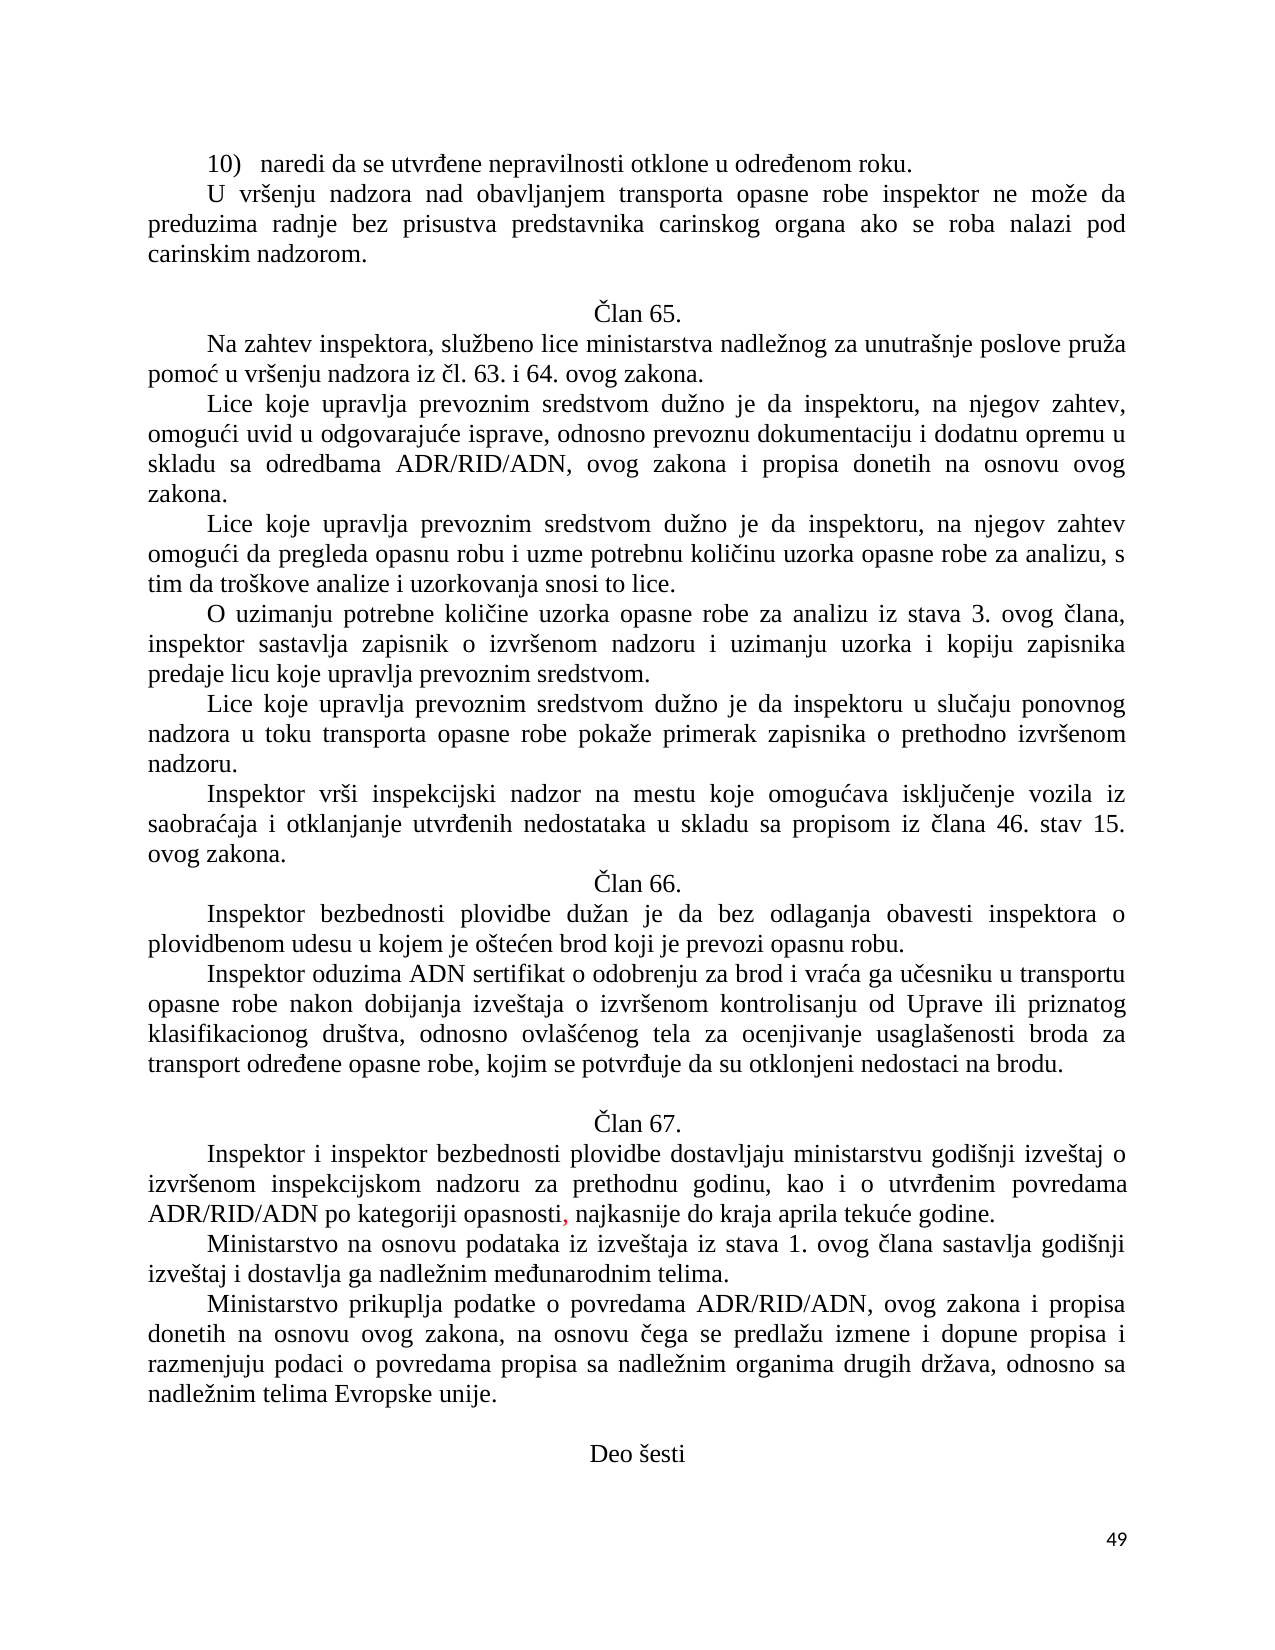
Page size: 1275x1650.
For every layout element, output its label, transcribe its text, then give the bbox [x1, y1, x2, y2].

text Lice koje upravlja prevoznim sredstvom dužno je da inspektoru u slučaju ponovnog nadzora u toku transporta opasne robe pokaže primerak zapisnika o prethodno izvršenom nadzoru. [148, 688, 1127, 778]
text Na zahtev inspektora, službeno lice ministarstva nadležnog za unutrašnje poslove pruža pomoć u vršenju nadzora iz čl. 63. i 64. ovog zakona. [148, 328, 1127, 388]
text O uzimanju potrebne količine uzorka opasne robe za analizu iz stava 3. ovog člana, inspektor sastavlja zapisnik o izvršenom nadzoru i uzimanju uzorka i kopiju zapisnika predaje licu koje upravlja prevoznim sredstvom. [148, 598, 1127, 688]
text Inspektor bezbednosti plovidbe dužan je da bez odlaganja obavesti inspektora o plovidbenom udesu u kojem je oštećen brod koji je prevozi opasnu robu. [148, 898, 1127, 958]
text Inspektor vrši inspekcijski nadzor na mestu koje omogućava isključenje vozila iz saobraćaja i otklanjanje utvrđenih nedostataka u skladu sa propisom iz člana 46. stav 15. ovog zakona. [148, 778, 1127, 868]
text Lice koje upravlja prevoznim sredstvom dužno je da inspektoru, na njegov zahtev, omogući uvid u odgovarajuće isprave, odnosno prevoznu dokumentaciju i dodatnu opremu u skladu sa odredbama ADR/RID/ADN, ovog zakona i propisa donetih na osnovu ovog zakona. [148, 388, 1127, 508]
text Inspektor oduzima ADN sertifikat o odobrenju za brod i vraća ga učesniku u transportu opasne robe nakon dobijanja izveštaja o izvršenom kontrolisanju od Uprave ili priznatog klasifikacionog društva, odnosno ovlašćenog tela za ocenjivanje usaglašenosti broda za transport određene opasne robe, kojim se potvrđuje da su otklonjeni nedostaci na brodu. [148, 958, 1127, 1078]
text Deo šesti [148, 1438, 1127, 1468]
text U vršenju nadzora nad obavljanjem transporta opasne robe inspektor ne može da preduzima radnje bez prisustva predstavnika carinskog organa ako se roba nalazi pod carinskim nadzorom. [148, 178, 1127, 268]
text Lice koje upravlja prevoznim sredstvom dužno je da inspektoru, na njegov zahtev omogući da pregleda opasnu robu i uzme potrebnu količinu uzorka opasne robe za analizu, s tim da troškove analize i uzorkovanja snosi to lice. [148, 508, 1127, 598]
text Član 66. [148, 868, 1127, 898]
text Ministarstvo prikuplja podatke o povredama ADR/RID/ADN, ovog zakona i propisa donetih na osnovu ovog zakona, na osnovu čega se predlažu izmene i dopune propisa i razmenjuju podaci o povredama propisa sa nadležnim organima drugih država, odnosno sa nadležnim telima Evropske unije. [148, 1288, 1127, 1408]
text Član 67. [148, 1108, 1127, 1138]
text Član 65. [148, 298, 1127, 328]
list naredi da se utvrđene nepravilnosti otklone u određenom roku. [148, 148, 1127, 178]
text Ministarstvo na osnovu podataka iz izveštaja iz stava 1. ovog člana sastavlja godišnji izveštaj i dostavlja ga nadležnim međunarodnim telima. [148, 1228, 1127, 1288]
text Inspektor i inspektor bezbednosti plovidbe dostavljaju ministarstvu godišnji izveštaj o izvršenom inspekcijskom nadzoru za prethodnu godinu, kao i o utvrđenim povredama ADR/RID/ADN po kategoriji opasnosti, najkasnije do kraja aprila tekuće godine. [148, 1138, 1127, 1228]
